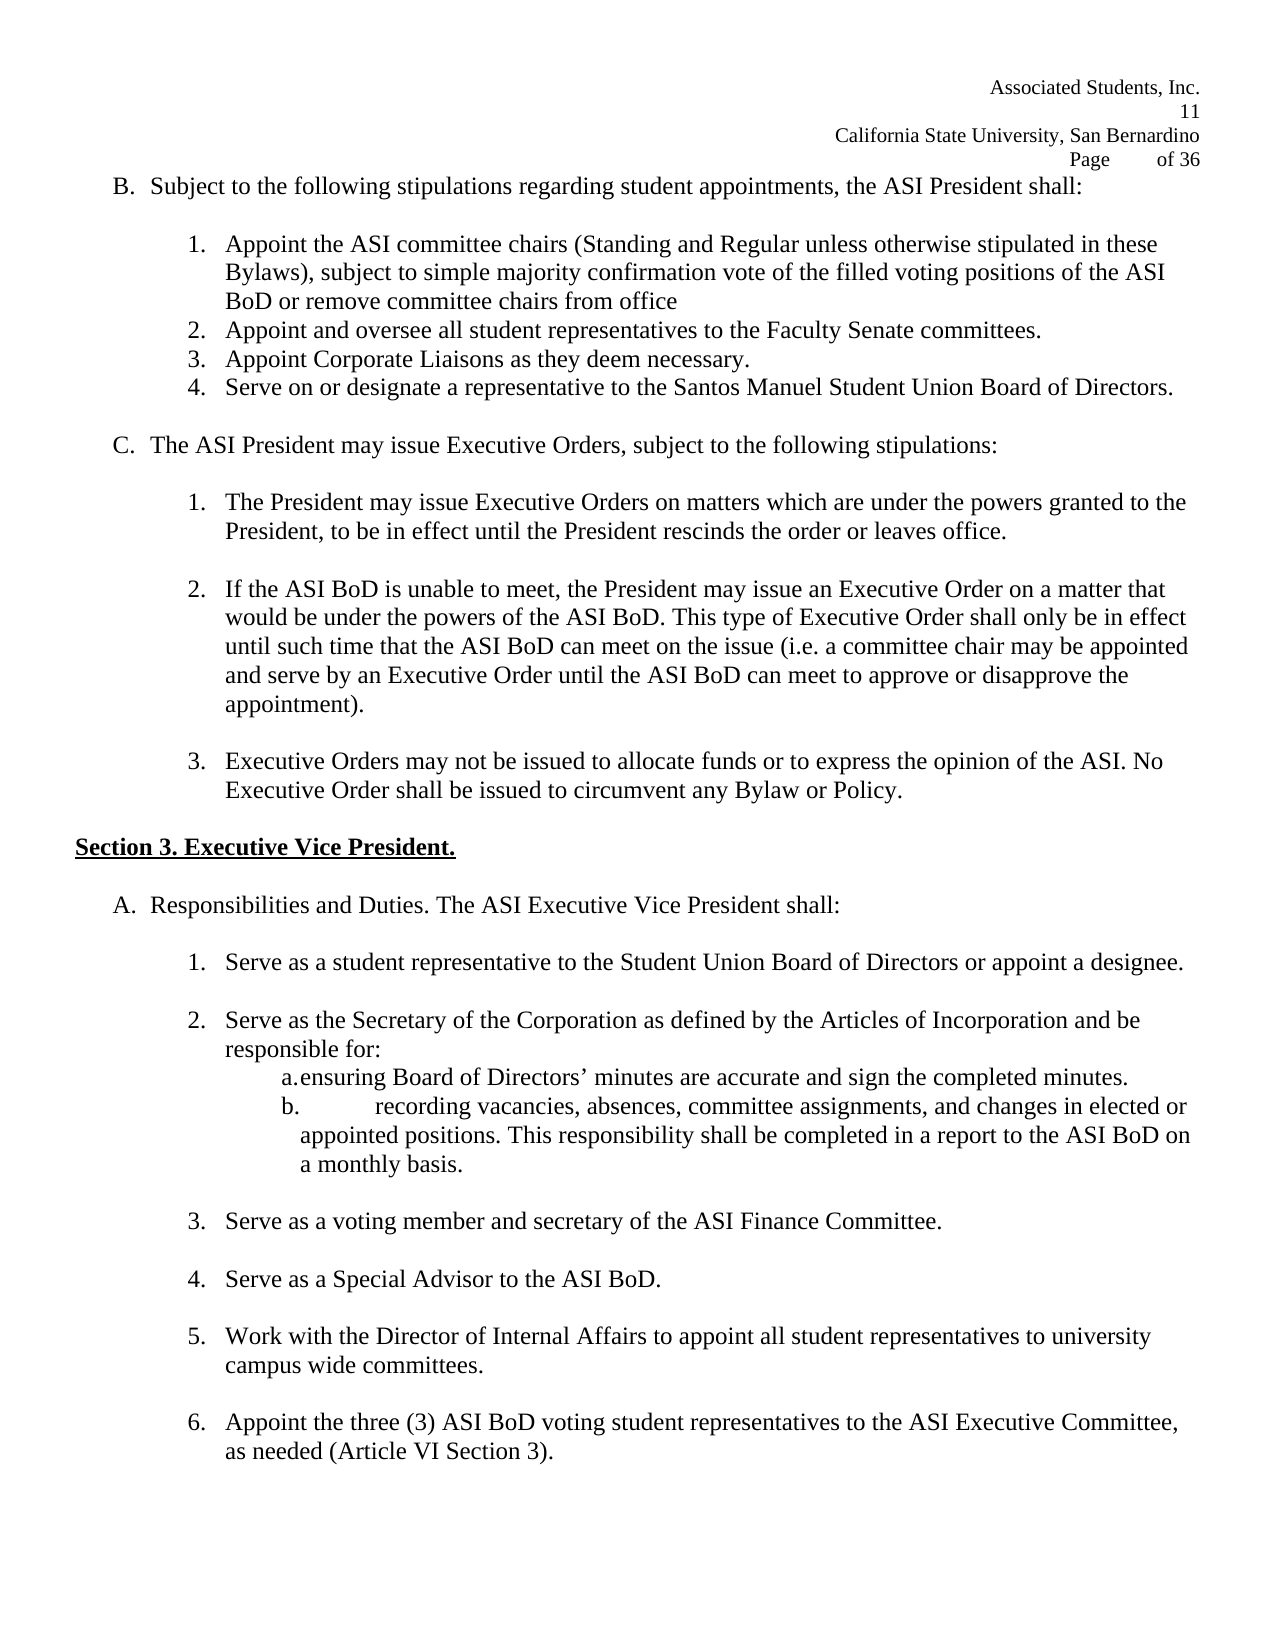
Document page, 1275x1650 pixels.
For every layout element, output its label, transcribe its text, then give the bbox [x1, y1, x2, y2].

list Serve as a student representative to the Student Union Board of Directors or appoint a designee. [187, 947, 1200, 976]
list The ASI President may issue Executive Orders, subject to the following stipulations: [112, 430, 1200, 459]
list Subject to the following stipulations regarding student appointments, the ASI President shall: [112, 171, 1200, 200]
list Appoint the three (3) ASI BoD voting student representatives to the ASI Executive Committee, as needed (Article VI Section 3). [187, 1407, 1200, 1465]
list If the ASI BoD is unable to meet, the President may issue an Executive Order on a matter that would be under the powers of the ASI BoD. This type of Executive Order shall only be in effect until such time that the ASI BoD can meet on the issue (i.e. a committee chair may be appointed and serve by an Executive Order until the ASI BoD can meet to approve or disapprove the appointment). [187, 574, 1200, 717]
list Responsibilities and Duties. The ASI Executive Vice President shall: [112, 890, 1200, 919]
list Serve as a voting member and secretary of the ASI Finance Committee. [187, 1206, 1200, 1235]
list Serve as a Special Advisor to the ASI BoD. [187, 1264, 1200, 1292]
list recording vacancies, absences, committee assignments, and changes in elected or appointed positions. This responsibility shall be completed in a report to the ASI BoD on a monthly basis. [281, 1091, 1200, 1177]
list Appoint Corporate Liaisons as they deem necessary. [187, 344, 1200, 372]
list Work with the Director of Internal Affairs to appoint all student representatives to university campus wide committees. [187, 1321, 1200, 1379]
list Executive Orders may not be issued to allocate funds or to express the opinion of the ASI. No Executive Order shall be issued to circumvent any Bylaw or Policy. [187, 746, 1200, 804]
list Appoint and oversee all student representatives to the Faculty Senate committees. [187, 315, 1200, 344]
list ensuring Board of Directors’ minutes are accurate and sign the completed minutes. [281, 1062, 1200, 1091]
list Serve as the Secretary of the Corporation as defined by the Articles of Incorporation and be responsible for: [187, 1005, 1200, 1062]
list The President may issue Executive Orders on matters which are under the powers granted to the President, to be in effect until the President rescinds the order or leaves office. [187, 487, 1200, 545]
list Appoint the ASI committee chairs (Standing and Regular unless otherwise stipulated in these Bylaws), subject to simple majority confirmation vote of the filled voting positions of the ASI BoD or remove committee chairs from office [187, 229, 1200, 315]
text Section 3. Executive Vice President. [75, 832, 1200, 861]
list Serve on or designate a representative to the Santos Manuel Student Union Board of Directors. [187, 372, 1200, 401]
